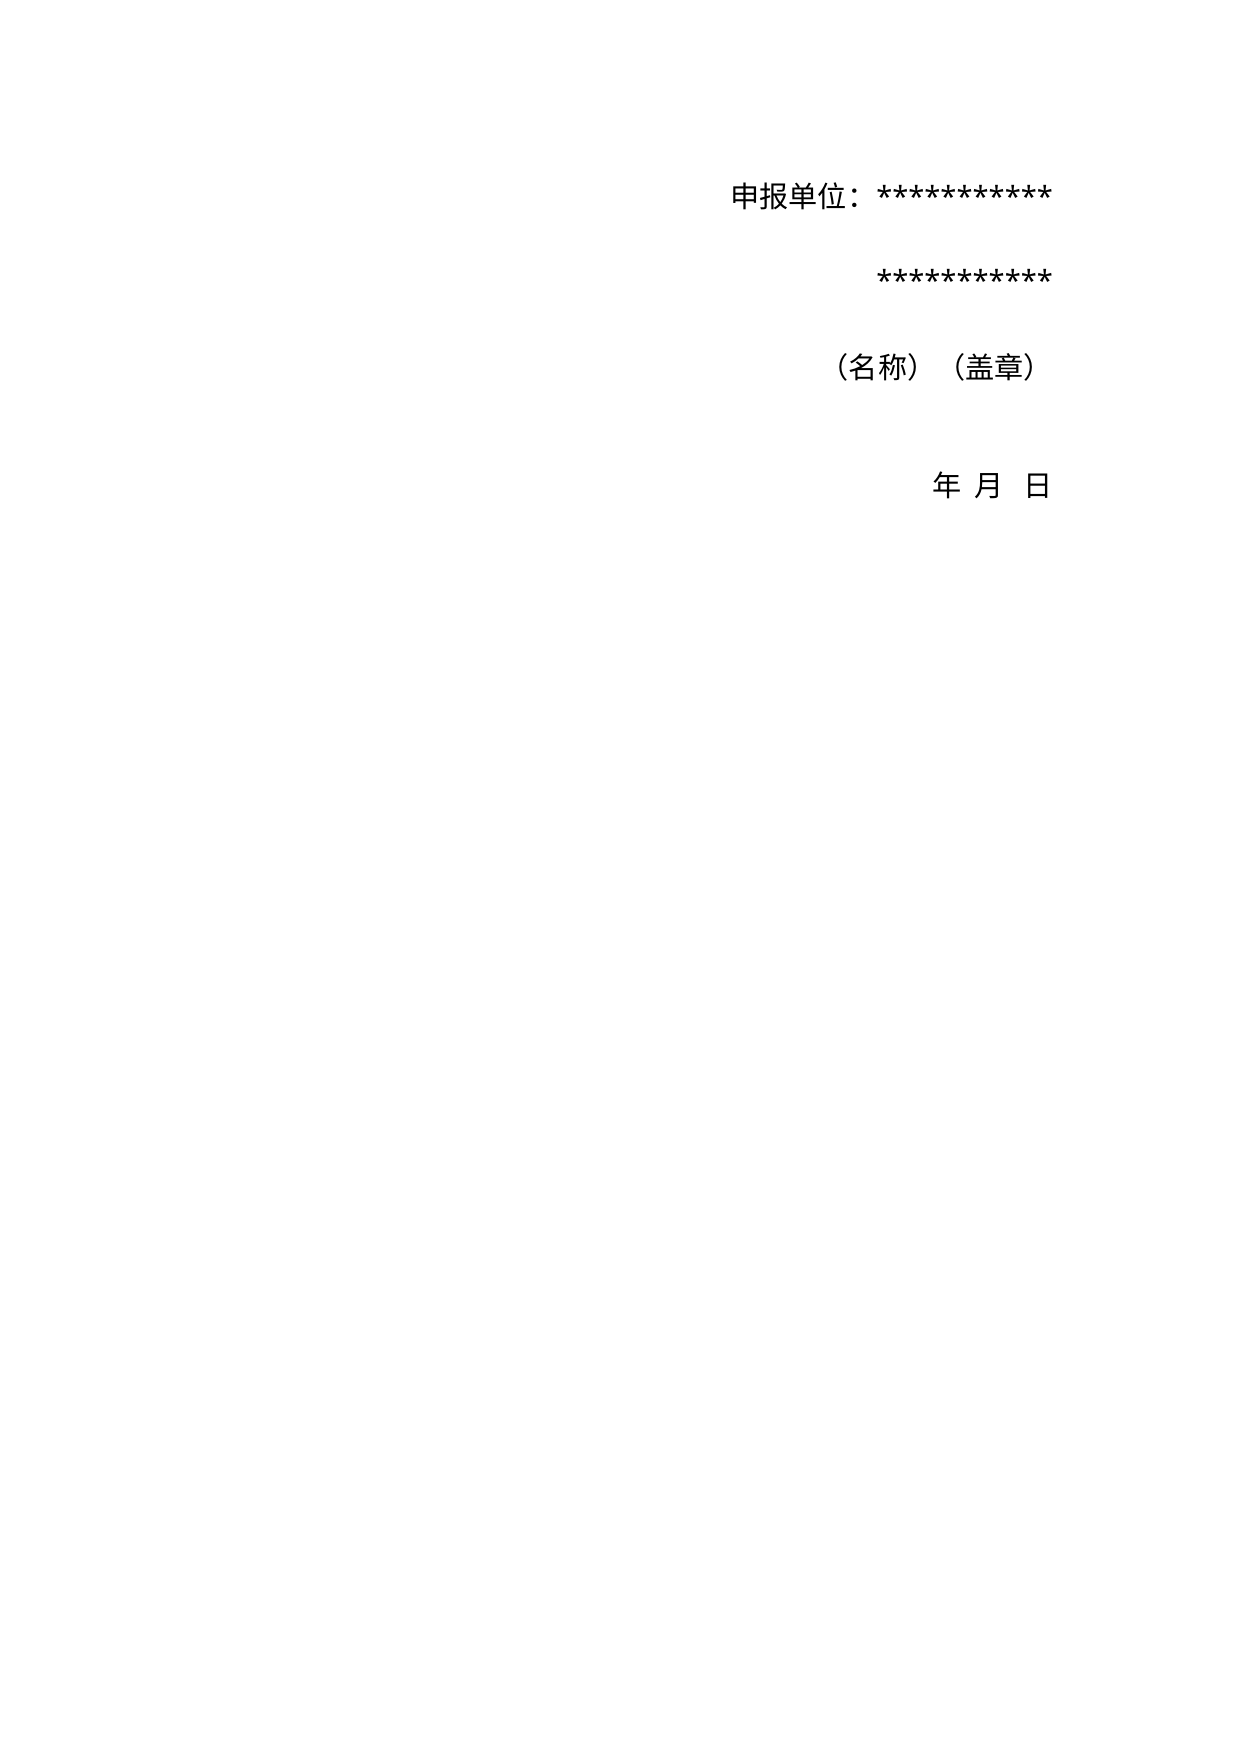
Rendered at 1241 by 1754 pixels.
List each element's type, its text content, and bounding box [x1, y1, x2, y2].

text 申报单位：*********** [187, 162, 1053, 227]
text 年 月 日 [187, 463, 1053, 505]
text *********** [187, 248, 1053, 313]
text （名称）（盖章） [187, 333, 1053, 398]
